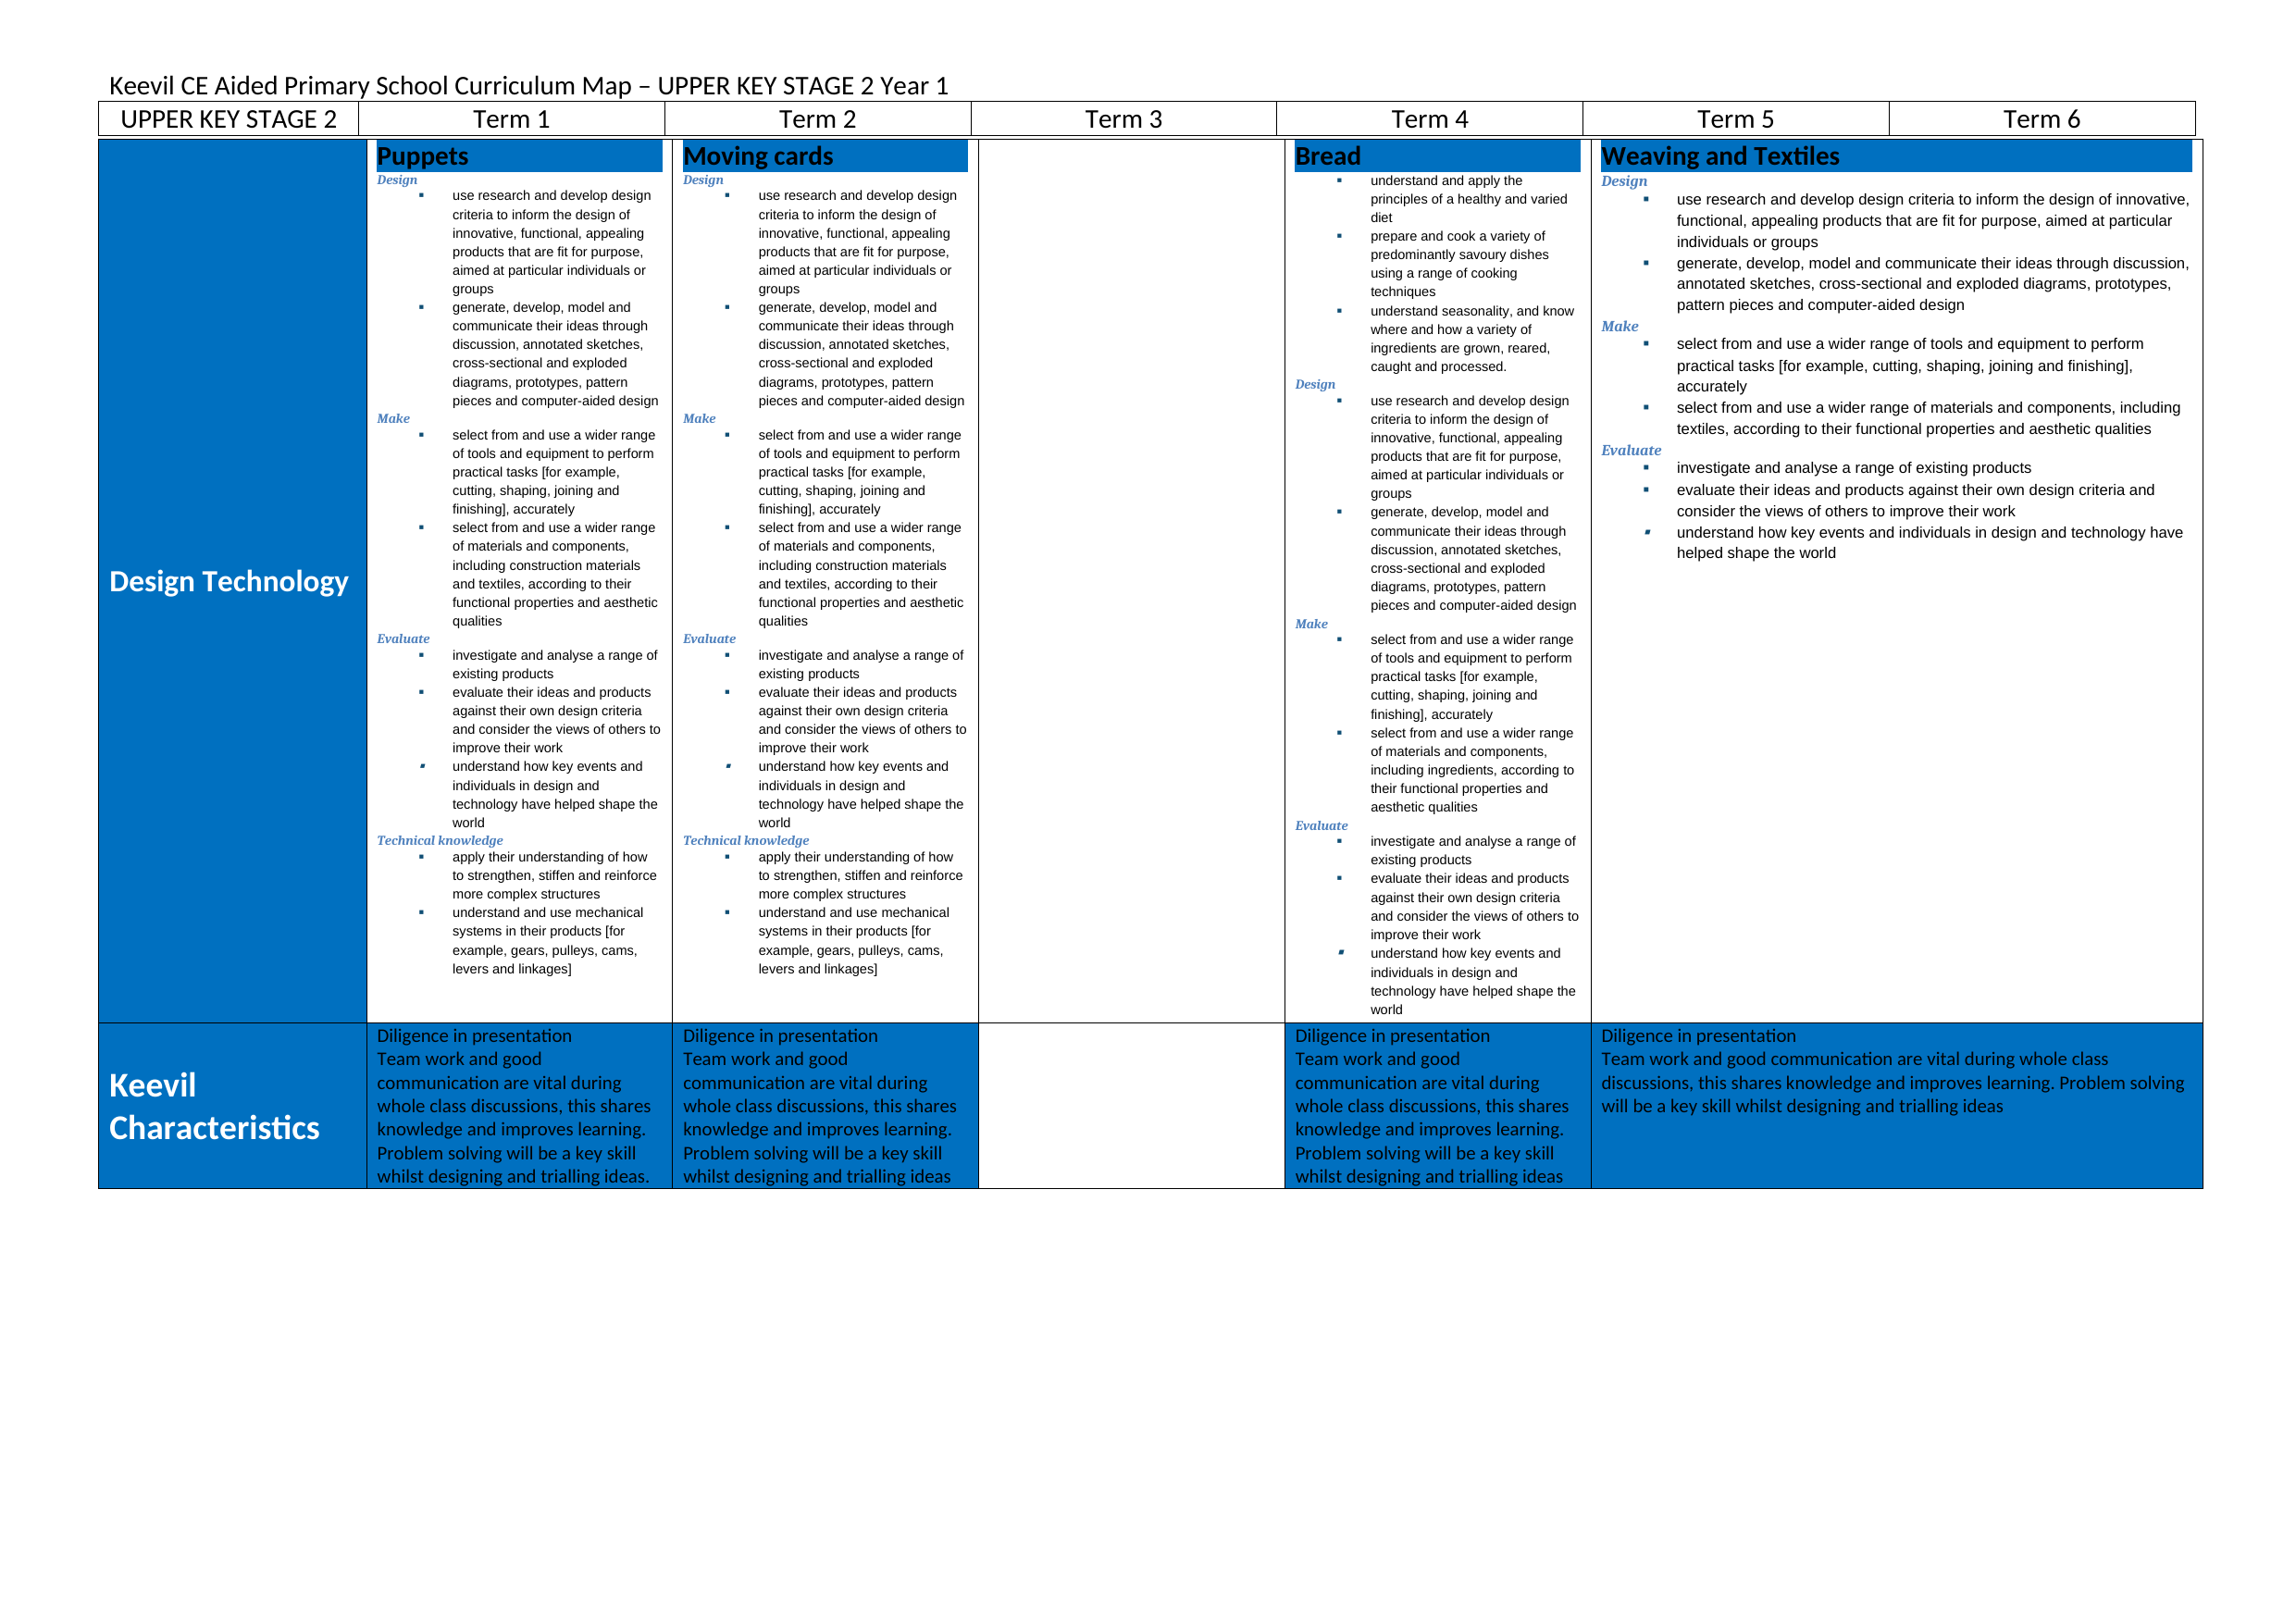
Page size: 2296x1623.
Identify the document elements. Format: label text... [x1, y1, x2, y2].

table_cell Diligence in presentation Team work and good communication are vital during whole class discussions, this shares knowledge and improves learning. Problem solving will be a key skill whilst designing and trialling ideas [673, 1023, 978, 1188]
table_cell Bread understand and apply the principles of a healthy and varied diet prepare and cook a variety of predominantly savoury dishes using a range of cooking techniques understand seasonality, and know where and how a variety of ingredients are grown, reared, caught and processed. Design use research and develop design criteria to inform the design of innovative, functional, appealing products that are fit for purpose, aimed at particular individuals or groups generate, develop, model and communicate their ideas through discussion, annotated sketches, cross-sectional and exploded diagrams, prototypes, pattern pieces and computer-aided design Make select from and use a wider range of tools and equipment to perform practical tasks [for example, cutting, shaping, joining and finishing], accurately select from and use a wider range of materials and components, including ingredients, according to their functional properties and aesthetic qualities Evaluate investigate and analyse a range of existing products evaluate their ideas and products against their own design criteria and consider the views of others to improve their work understand how key events and individuals in design and technology have helped shape the world [1285, 140, 1591, 1022]
table_cell Diligence in presentation Team work and good communication are vital during whole class discussions, this shares knowledge and improves learning. Problem solving will be a key skill whilst designing and trialling ideas. [367, 1023, 672, 1188]
table_cell Design Technology [99, 140, 366, 1022]
table_cell Diligence in presentation Team work and good communication are vital during whole class discussions, this shares knowledge and improves learning. Problem solving will be a key skill whilst designing and trialling ideas [1285, 1023, 1591, 1188]
table_cell Weaving and Textiles Design use research and develop design criteria to inform the design of innovative, functional, appealing products that are fit for purpose, aimed at particular individuals or groups generate, develop, model and communicate their ideas through discussion, annotated sketches, cross-sectional and exploded diagrams, prototypes, pattern pieces and computer-aided design Make select from and use a wider range of tools and equipment to perform practical tasks [for example, cutting, shaping, joining and finishing], accurately select from and use a wider range of materials and components, including textiles, according to their functional properties and aesthetic qualities Evaluate investigate and analyse a range of existing products evaluate their ideas and products against their own design criteria and consider the views of others to improve their work understand how key events and individuals in design and technology have helped shape the world [1592, 140, 2203, 1022]
table_cell Moving cards Design use research and develop design criteria to inform the design of innovative, functional, appealing products that are fit for purpose, aimed at particular individuals or groups generate, develop, model and communicate their ideas through discussion, annotated sketches, cross-sectional and exploded diagrams, prototypes, pattern pieces and computer-aided design Make select from and use a wider range of tools and equipment to perform practical tasks [for example, cutting, shaping, joining and finishing], accurately select from and use a wider range of materials and components, including construction materials and textiles, according to their functional properties and aesthetic qualities Evaluate investigate and analyse a range of existing products evaluate their ideas and products against their own design criteria and consider the views of others to improve their work understand how key events and individuals in design and technology have helped shape the world Technical knowledge apply their understanding of how to strengthen, stiffen and reinforce more complex structures understand and use mechanical systems in their products [for example, gears, pulleys, cams, levers and linkages] [673, 140, 978, 1022]
table_cell [979, 140, 1285, 1022]
table_cell Diligence in presentation Team work and good communication are vital during whole class discussions, this shares knowledge and improves learning. Problem solving will be a key skill whilst designing and trialling ideas [1592, 1023, 2203, 1188]
table_cell [979, 1023, 1285, 1188]
table_cell Keevil Characteristics [99, 1023, 366, 1188]
table_cell Puppets Design use research and develop design criteria to inform the design of innovative, functional, appealing products that are fit for purpose, aimed at particular individuals or groups generate, develop, model and communicate their ideas through discussion, annotated sketches, cross-sectional and exploded diagrams, prototypes, pattern pieces and computer-aided design Make select from and use a wider range of tools and equipment to perform practical tasks [for example, cutting, shaping, joining and finishing], accurately select from and use a wider range of materials and components, including construction materials and textiles, according to their functional properties and aesthetic qualities Evaluate investigate and analyse a range of existing products evaluate their ideas and products against their own design criteria and consider the views of others to improve their work understand how key events and individuals in design and technology have helped shape the world Technical knowledge apply their understanding of how to strengthen, stiffen and reinforce more complex structures understand and use mechanical systems in their products [for example, gears, pulleys, cams, levers and linkages] [367, 140, 672, 1022]
